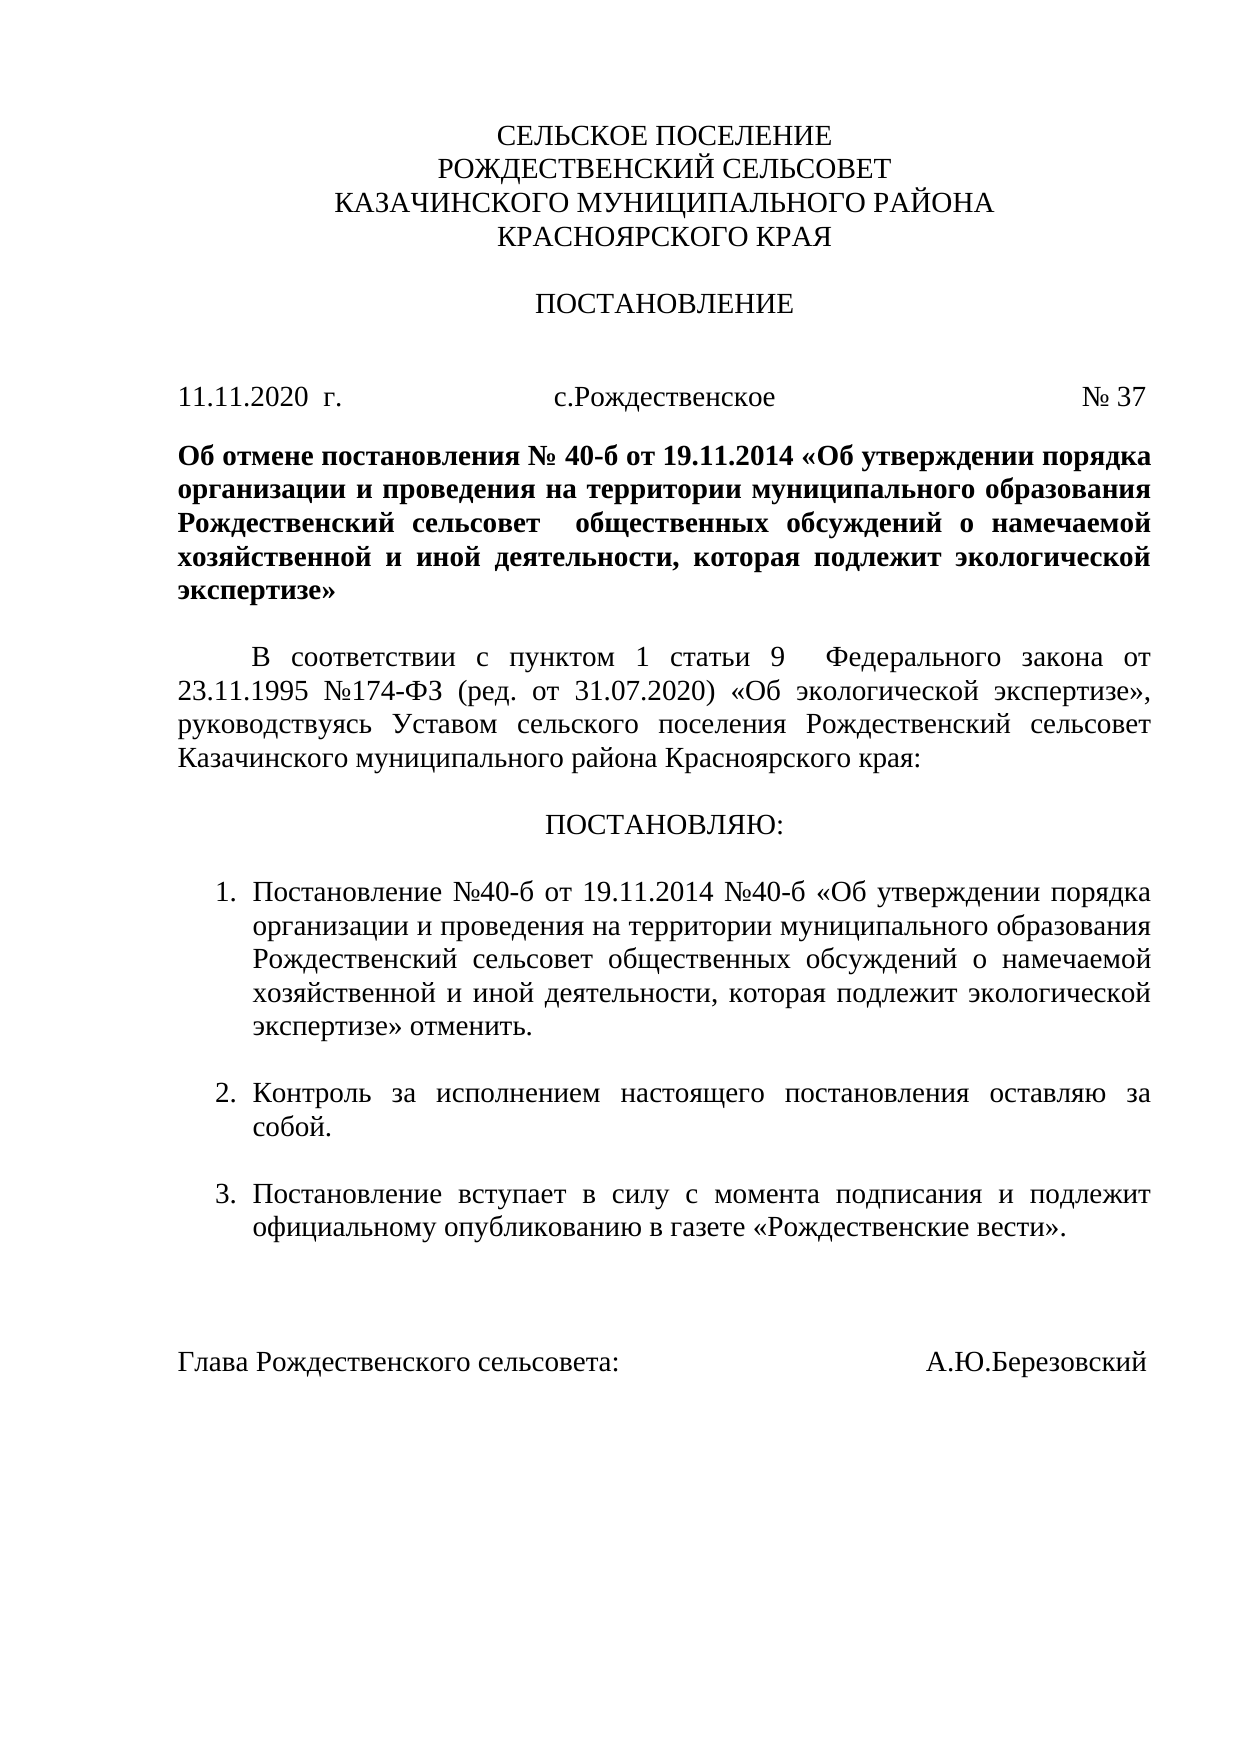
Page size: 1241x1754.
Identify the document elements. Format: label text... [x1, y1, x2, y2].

text Об отмене постановления № 40-б от 19.11.2014 «Об утверждении порядка организации и проведения на территории муниципального образования Рождественский сельсовет общественных обсуждений о намечаемой хозяйственной и иной деятельности, которая подлежит экологической экспертизе» [177, 438, 1152, 606]
list Постановление №40-б от 19.11.2014 №40-б «Об утверждении порядка организации и проведения на территории муниципального образования Рождественский сельсовет общественных обсуждений о намечаемой хозяйственной и иной деятельности, которая подлежит экологической экспертизе» отменить. [215, 874, 1152, 1042]
text ПОСТАНОВЛЯЮ: [177, 807, 1152, 841]
list Контроль за исполнением настоящего постановления оставляю за собой. [215, 1075, 1152, 1142]
list Постановление вступает в силу с момента подписания и подлежит официальному опубликованию в газете «Рождественские вести». [215, 1176, 1152, 1243]
text Глава Рождественского сельсовета: А.Ю.Березовский [177, 1344, 1152, 1377]
text 11.11.2020 г. с.Рождественское № 37 [158, 379, 1152, 412]
text СЕЛЬСКОЕ ПОСЕЛЕНИЕ РОЖДЕСТВЕНСКИЙ СЕЛЬСОВЕТ КАЗАЧИНСКОГО МУНИЦИПАЛЬНОГО РАЙОНА КРАСНОЯРСКОГО КРАЯ [177, 118, 1152, 252]
text В соответствии с пунктом 1 статьи 9 Федерального закона от 23.11.1995 №174-ФЗ (ред. от 31.07.2020) «Об экологической экспертизе», руководствуясь Уставом сельского поселения Рождественский сельсовет Казачинского муниципального района Красноярского края: [177, 639, 1152, 773]
text ПОСТАНОВЛЕНИЕ [177, 286, 1152, 319]
